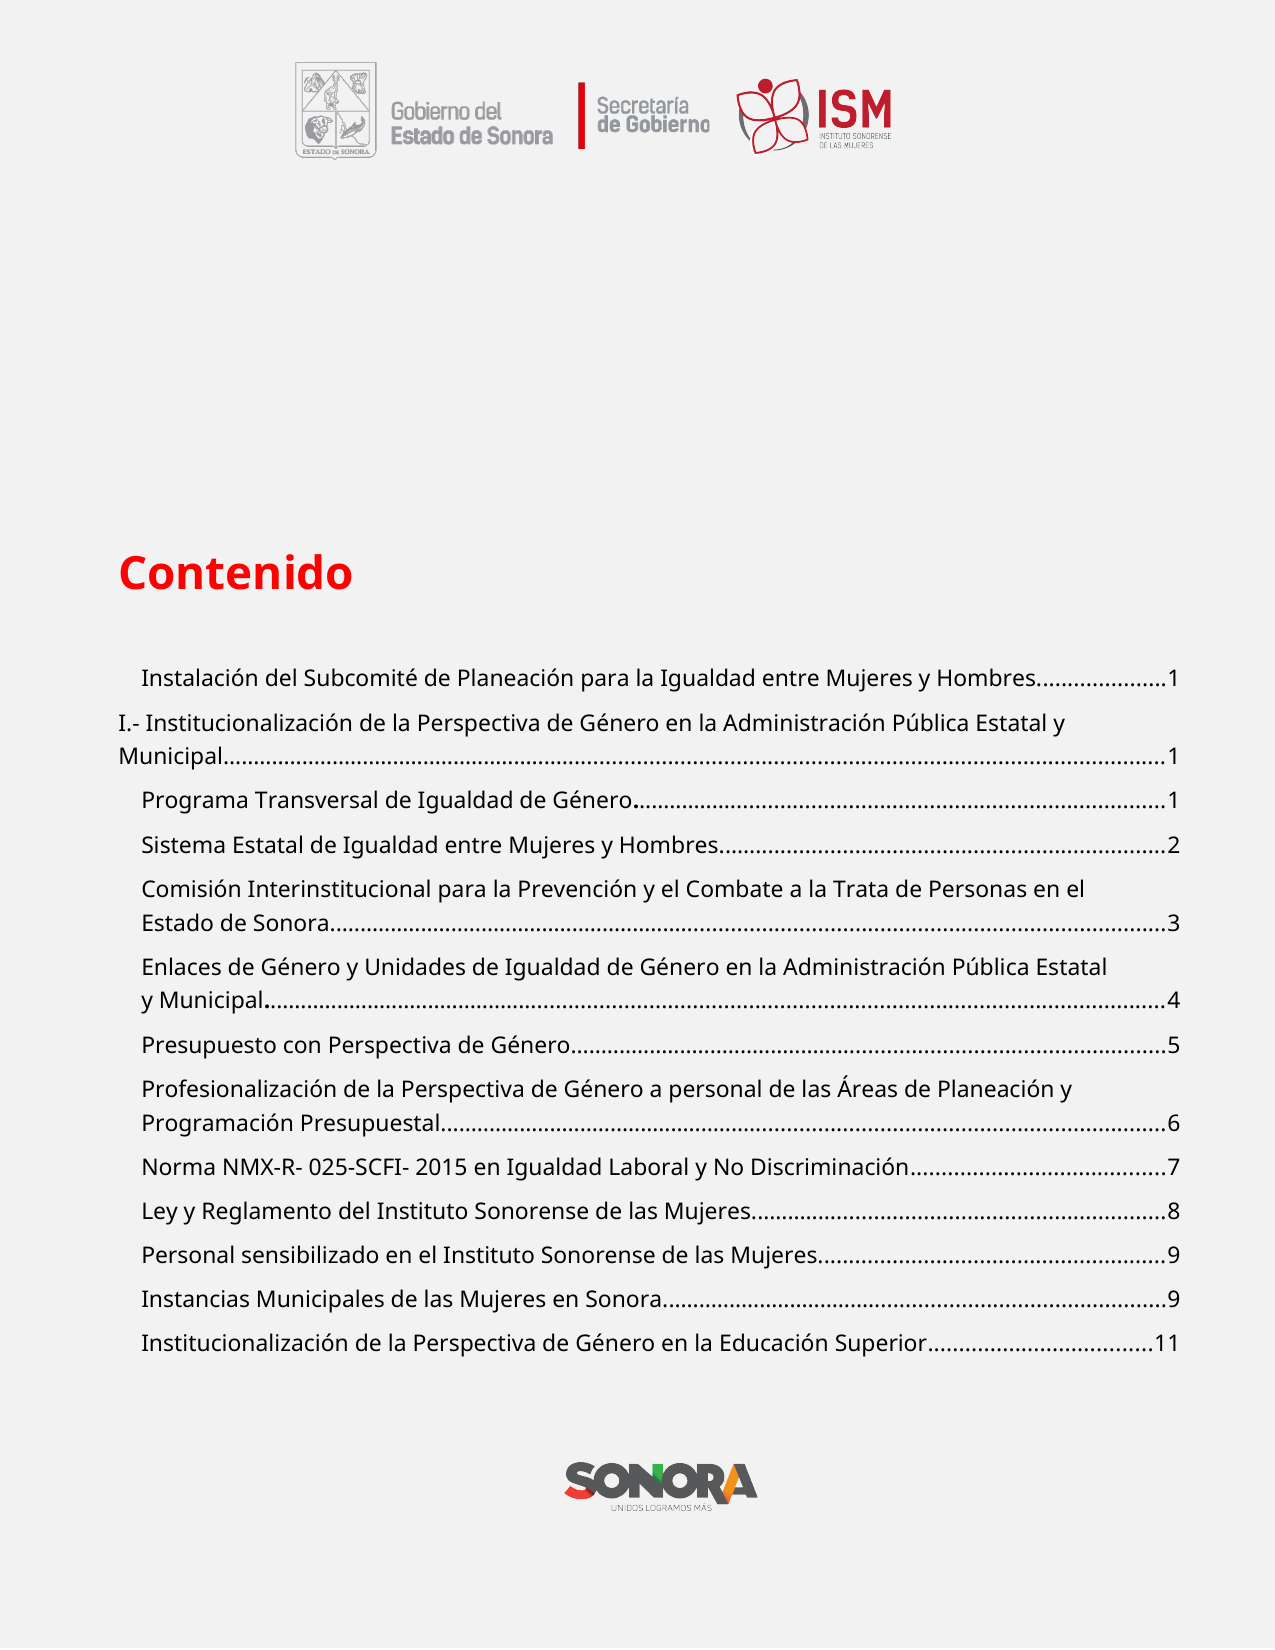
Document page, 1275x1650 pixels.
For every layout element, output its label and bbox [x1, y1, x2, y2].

picture [729, 75, 897, 160]
picture [564, 1462, 758, 1511]
picture [295, 62, 710, 160]
